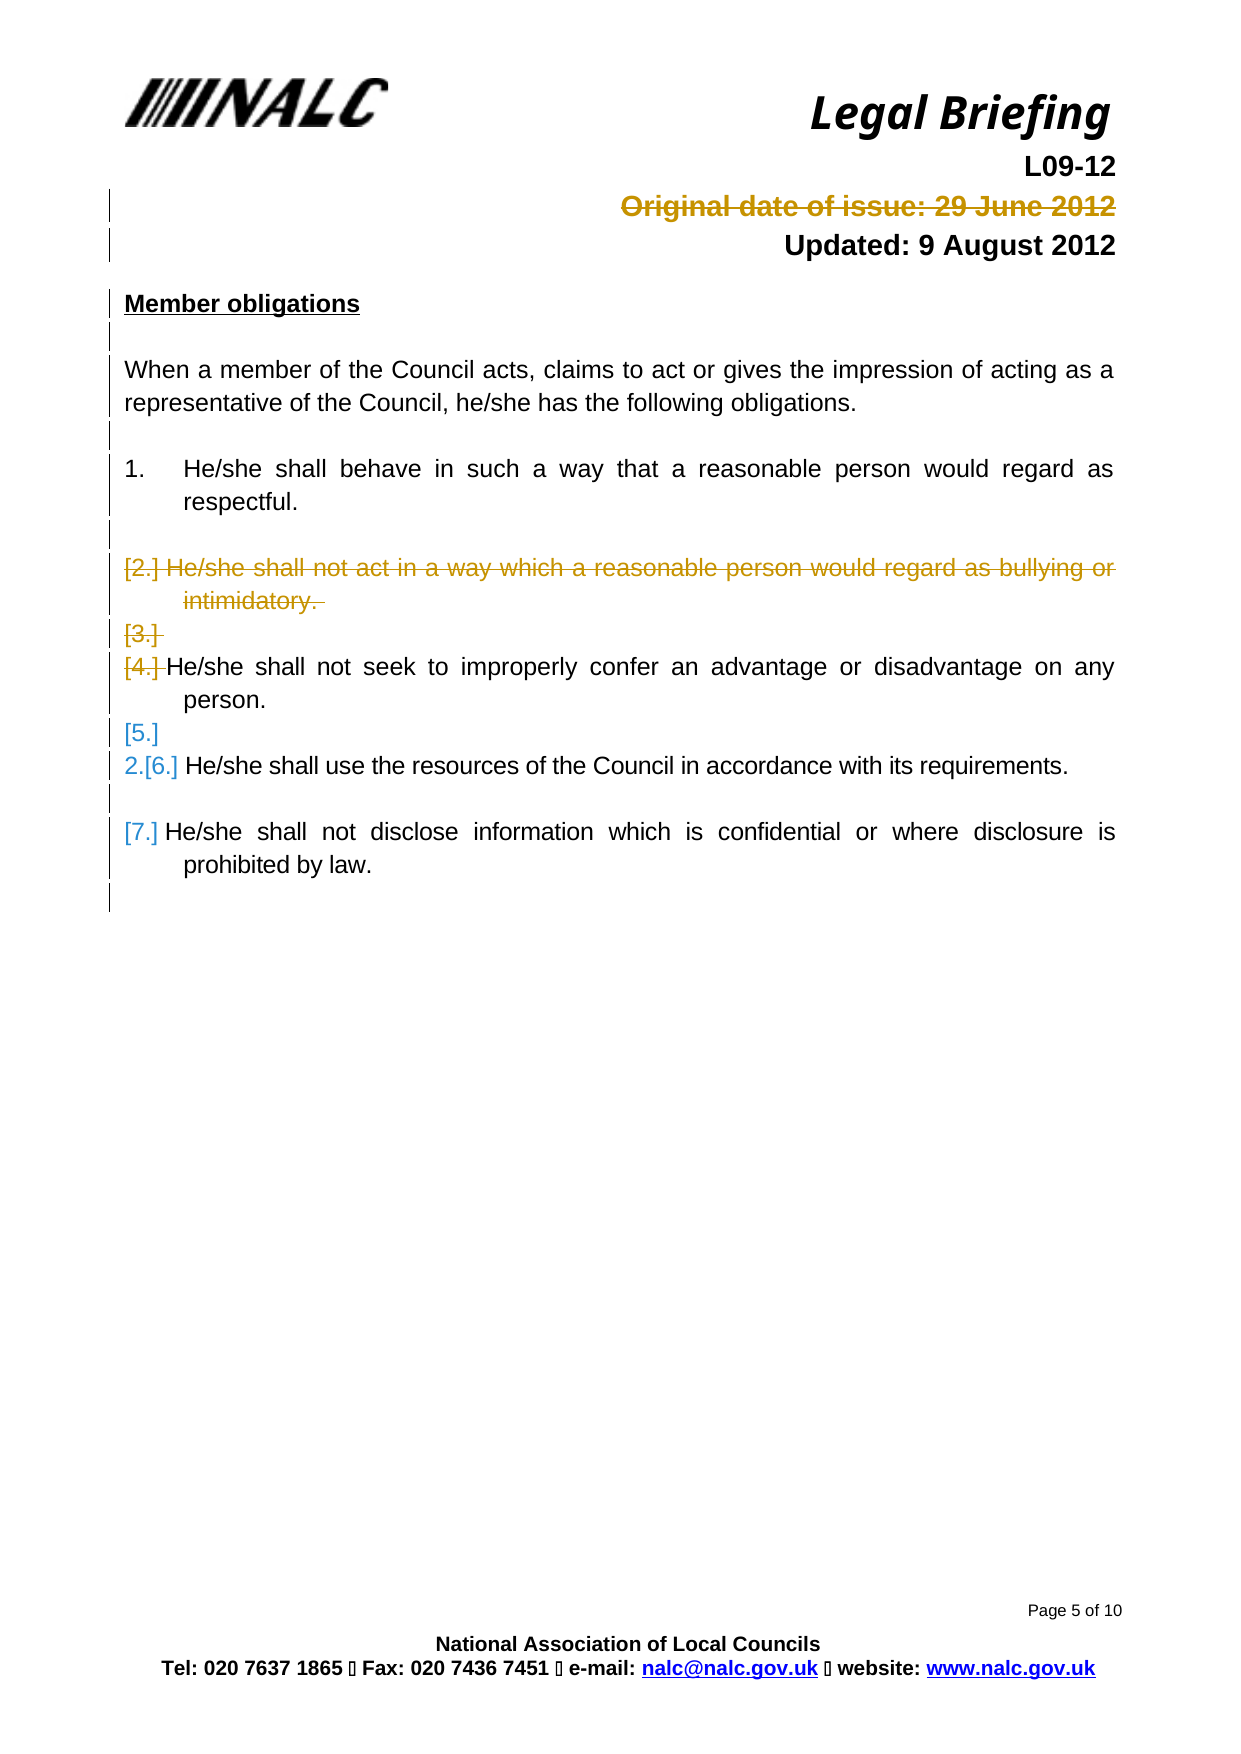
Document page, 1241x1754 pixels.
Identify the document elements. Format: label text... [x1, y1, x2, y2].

picture [124, 78, 389, 127]
list He/she shall not disclose information which is confidential or where disclosure is prohibited by law. [124, 817, 1116, 879]
list He/she shall behave in such a way that a reasonable person would regard as respectful. [124, 454, 1116, 516]
list He/she shall use the resources of the Council in accordance with its requirements. [124, 751, 1116, 780]
list He/she shall not seek to improperly confer an advantage or disadvantage on any person. [124, 652, 1116, 714]
text Member obligations [124, 289, 1116, 317]
text When a member of the Council acts, claims to act or gives the impression of acting as a representative of the Council, he/she has the following obligations. [124, 355, 1116, 417]
